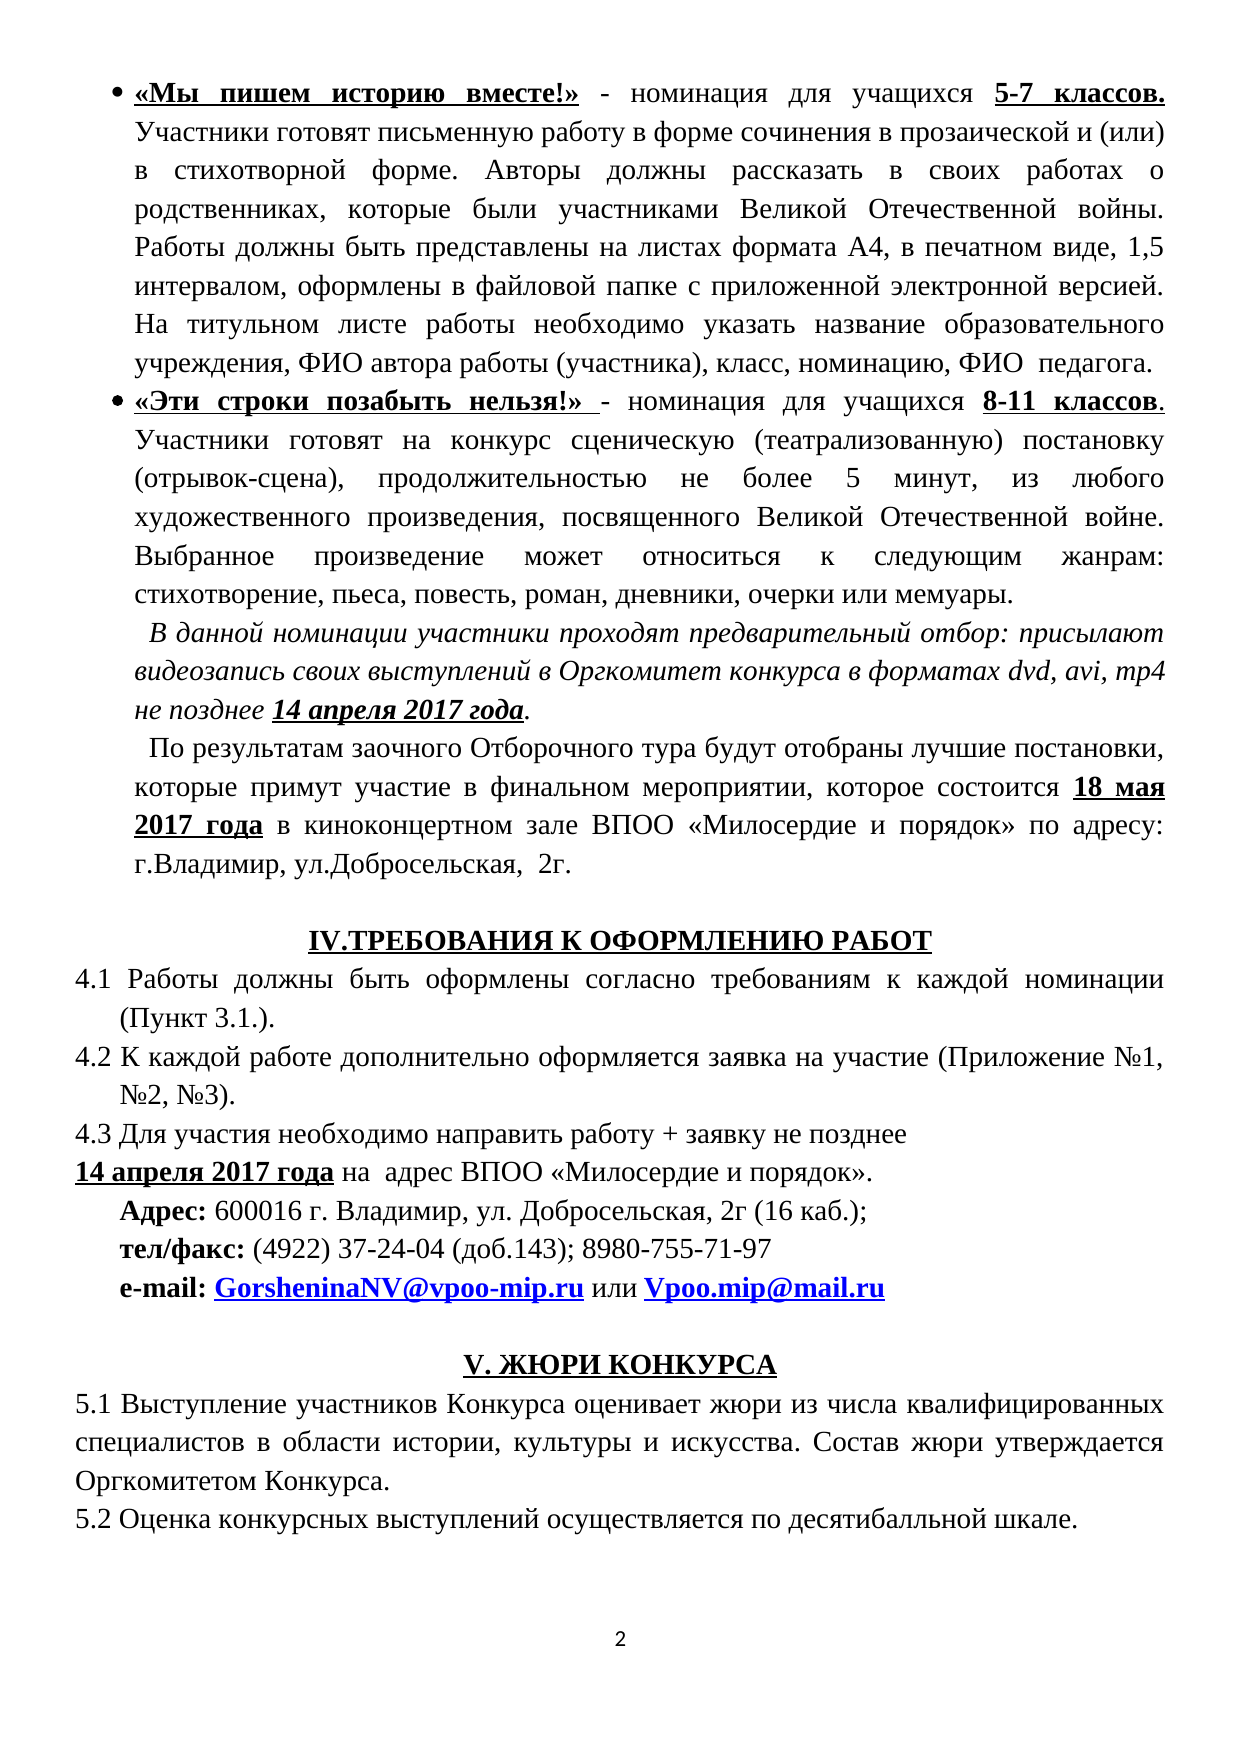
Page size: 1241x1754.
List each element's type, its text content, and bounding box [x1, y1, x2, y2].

list «Мы пишем историю вместе!» - номинация для учащихся 5-7 классов. Участники готовят письменную работу в форме сочинения в прозаической и (или) в стихотворной форме. Авторы должны рассказать в своих работах о родственниках, которые были участниками Великой Отечественной войны. Работы должны быть представлены на листах формата А4, в печатном виде, 1,5 интервалом, оформлены в файловой папке с приложенной электронной версией. На титульном листе работы необходимо указать название образовательного учреждения, ФИО автора работы (участника), класс, номинацию, ФИО педагога. [112, 75, 1165, 378]
text 5.1 Выступление участников Конкурса оценивает жюри из числа квалифицированных специалистов в области истории, культуры и искусства. Состав жюри утверждается Оргкомитетом Конкурса. [75, 1386, 1165, 1497]
list «Эти строки позабыть нельзя!» - номинация для учащихся 8-11 классов. Участники готовят на конкурс сценическую (театрализованную) постановку (отрывок-сцена), продолжительностью не более 5 минут, из любого художественного произведения, посвященного Великой Отечественной войне. Выбранное произведение может относиться к следующим жанрам: стихотворение, пьеса, повесть, роман, дневники, очерки или мемуары. [112, 383, 1165, 610]
text 4.3 Для участия необходимо направить работу + заявку не позднее [75, 1116, 1165, 1149]
text 4.1 Работы должны быть оформлены согласно требованиям к каждой номинации (Пункт 3.1.). [75, 962, 1165, 1034]
text 5.2 Оценка конкурсных выступлений осуществляется по десятибалльной шкале. [75, 1502, 1165, 1535]
text V. ЖЮРИ КОНКУРСА [75, 1347, 1165, 1381]
list В данной номинации участники проходят предварительный отбор: присылают видеозапись своих выступлений в Оргкомитет конкурса в форматах dvd, avi, mp4 не позднее 14 апреля 2017 года. [134, 615, 1165, 725]
text IV.ТРЕБОВАНИЯ К ОФОРМЛЕНИЮ РАБОТ [75, 923, 1165, 957]
text Адрес: 600016 г. Владимир, ул. Добросельская, 2г (16 каб.); [119, 1193, 1165, 1226]
list По результатам заочного Отборочного тура будут отобраны лучшие постановки, которые примут участие в финальном мероприятии, которое состоится 18 мая 2017 года в киноконцертном зале ВПОО «Милосердие и порядок» по адресу: г.Владимир, ул.Добросельская, 2г. [112, 730, 1165, 879]
text e-mail: GorsheninaNV@vpoo-mip.ru или Vpoo.mip@mail.ru [119, 1270, 1165, 1303]
text 14 апреля 2017 года на адрес ВПОО «Милосердие и порядок». [75, 1154, 1165, 1188]
text тел/факс: (4922) 37-24-04 (доб.143); 8980-755-71-97 [119, 1231, 1165, 1265]
text 4.2 К каждой работе дополнительно оформляется заявка на участие (Приложение №1, №2, №3). [75, 1039, 1165, 1111]
